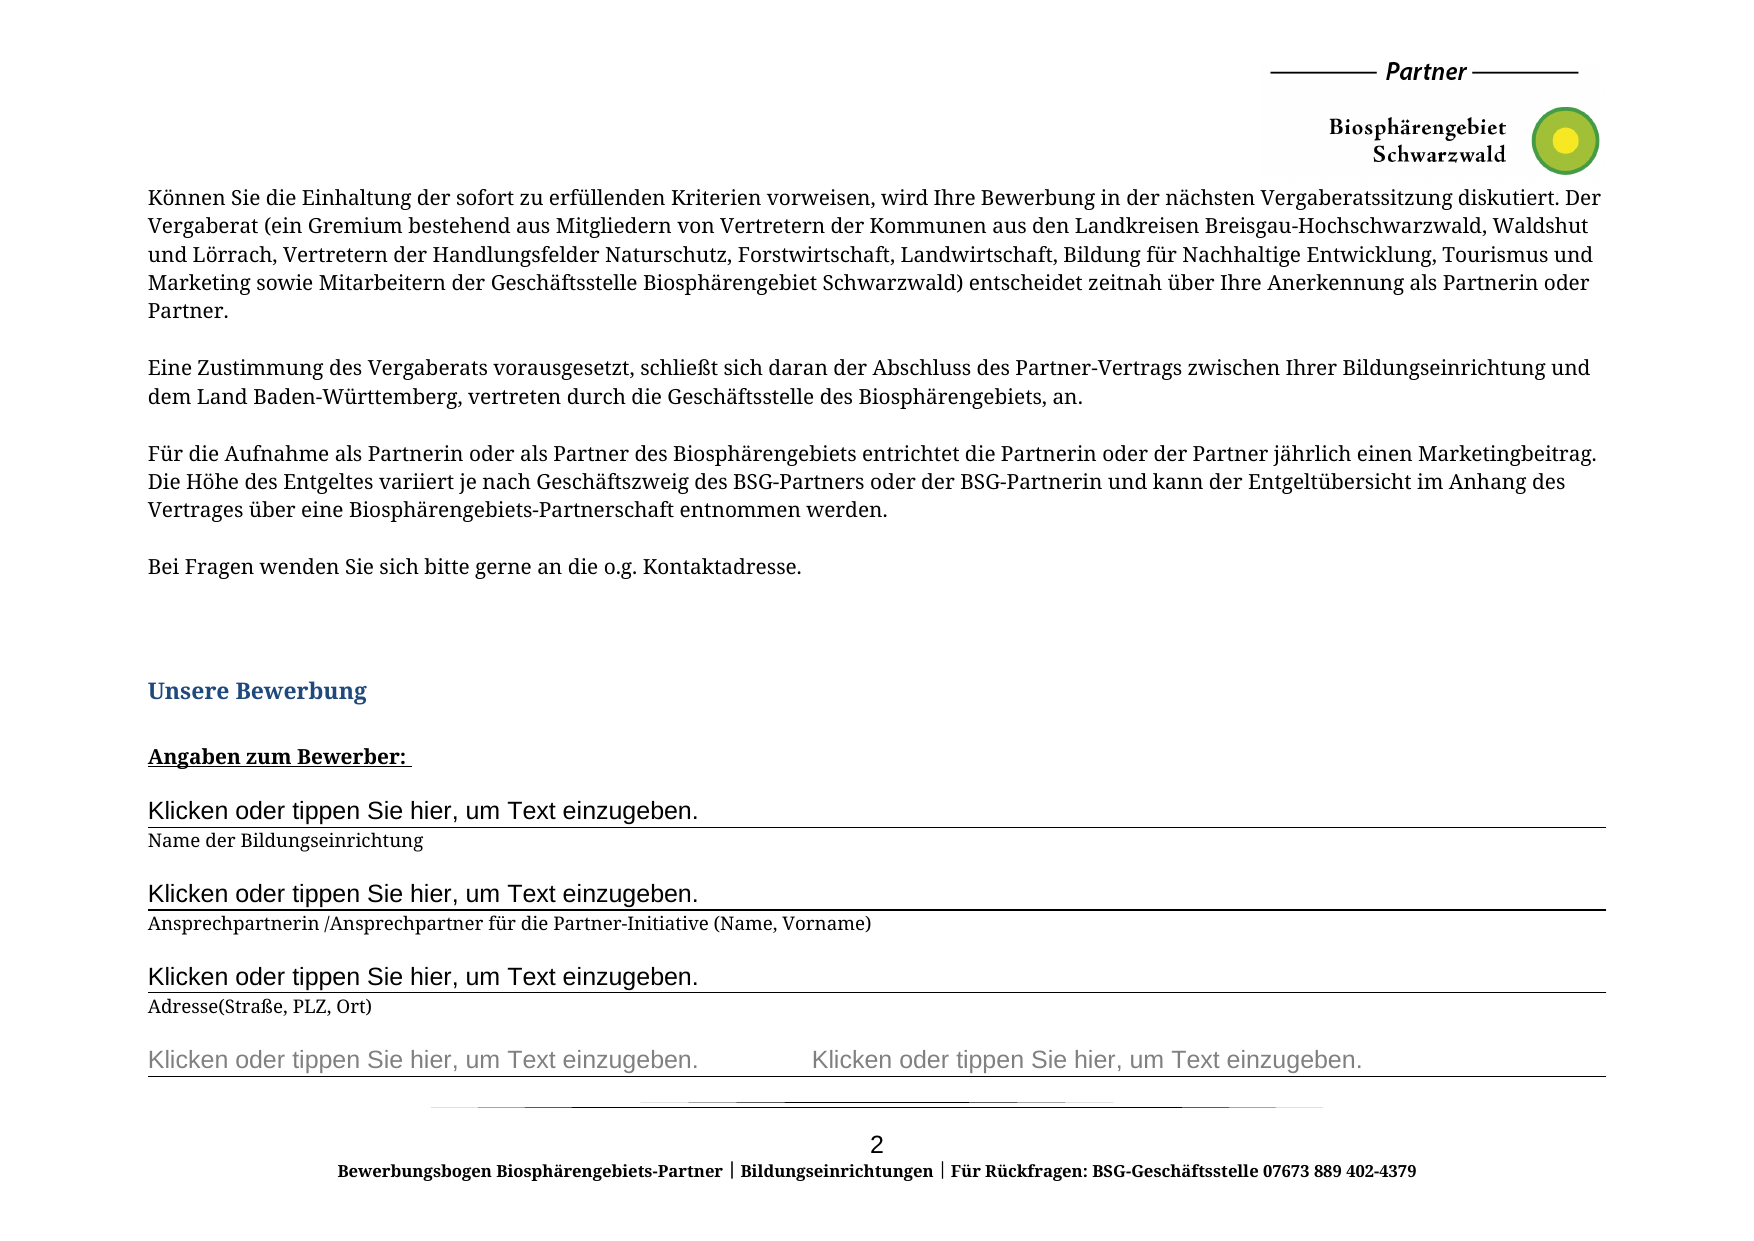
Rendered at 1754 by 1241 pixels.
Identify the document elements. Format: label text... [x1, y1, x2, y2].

picture [1260, 59, 1607, 183]
text Unsere Bewerbung [148, 675, 1606, 706]
text Ansprechpartnerin /Ansprechpartner für die Partner-Initiative (Name, Vorname) [148, 911, 1606, 936]
text Eine Zustimmung des Vergaberats vorausgesetzt, schließt sich daran der Abschluss des Partner-Vertrags zwischen Ihrer Bildungseinrichtung und dem Land Baden-Württemberg, vertreten durch die Geschäftsstelle des Biosphärengebiets, an. [148, 353, 1606, 410]
text Adresse(Straße, PLZ, Ort) [148, 993, 1606, 1019]
text Für die Aufnahme als Partnerin oder als Partner des Biosphärengebiets entrichtet die Partnerin oder der Partner jährlich einen Marketingbeitrag. Die Höhe des Entgeltes variiert je nach Geschäftszweig des BSG-Partners oder der BSG-Partnerin und kann der Entgeltübersicht im Anhang des Vertrages über eine Biosphärengebiets-Partnerschaft entnommen werden. [148, 439, 1606, 524]
text Name der Bildungseinrichtung [148, 828, 1606, 853]
text Bei Fragen wenden Sie sich bitte gerne an die o.g. Kontaktadresse. [148, 552, 1606, 581]
text Können Sie die Einhaltung der sofort zu erfüllenden Kriterien vorweisen, wird Ihre Bewerbung in der nächsten Vergaberatssitzung diskutiert. Der Vergaberat (ein Gremium bestehend aus Mitgliedern von Vertretern der Kommunen aus den Landkreisen Breisgau-Hochschwarzwald, Waldshut und Lörrach, Vertretern der Handlungsfelder Naturschutz, Forstwirtschaft, Landwirtschaft, Bildung für Nachhaltige Entwicklung, Tourismus und Marketing sowie Mitarbeitern der Geschäftsstelle Biosphärengebiet Schwarzwald) entscheidet zeitnah über Ihre Anerkennung als Partnerin oder Partner. [148, 183, 1606, 325]
text Angaben zum Bewerber: [148, 742, 1606, 770]
